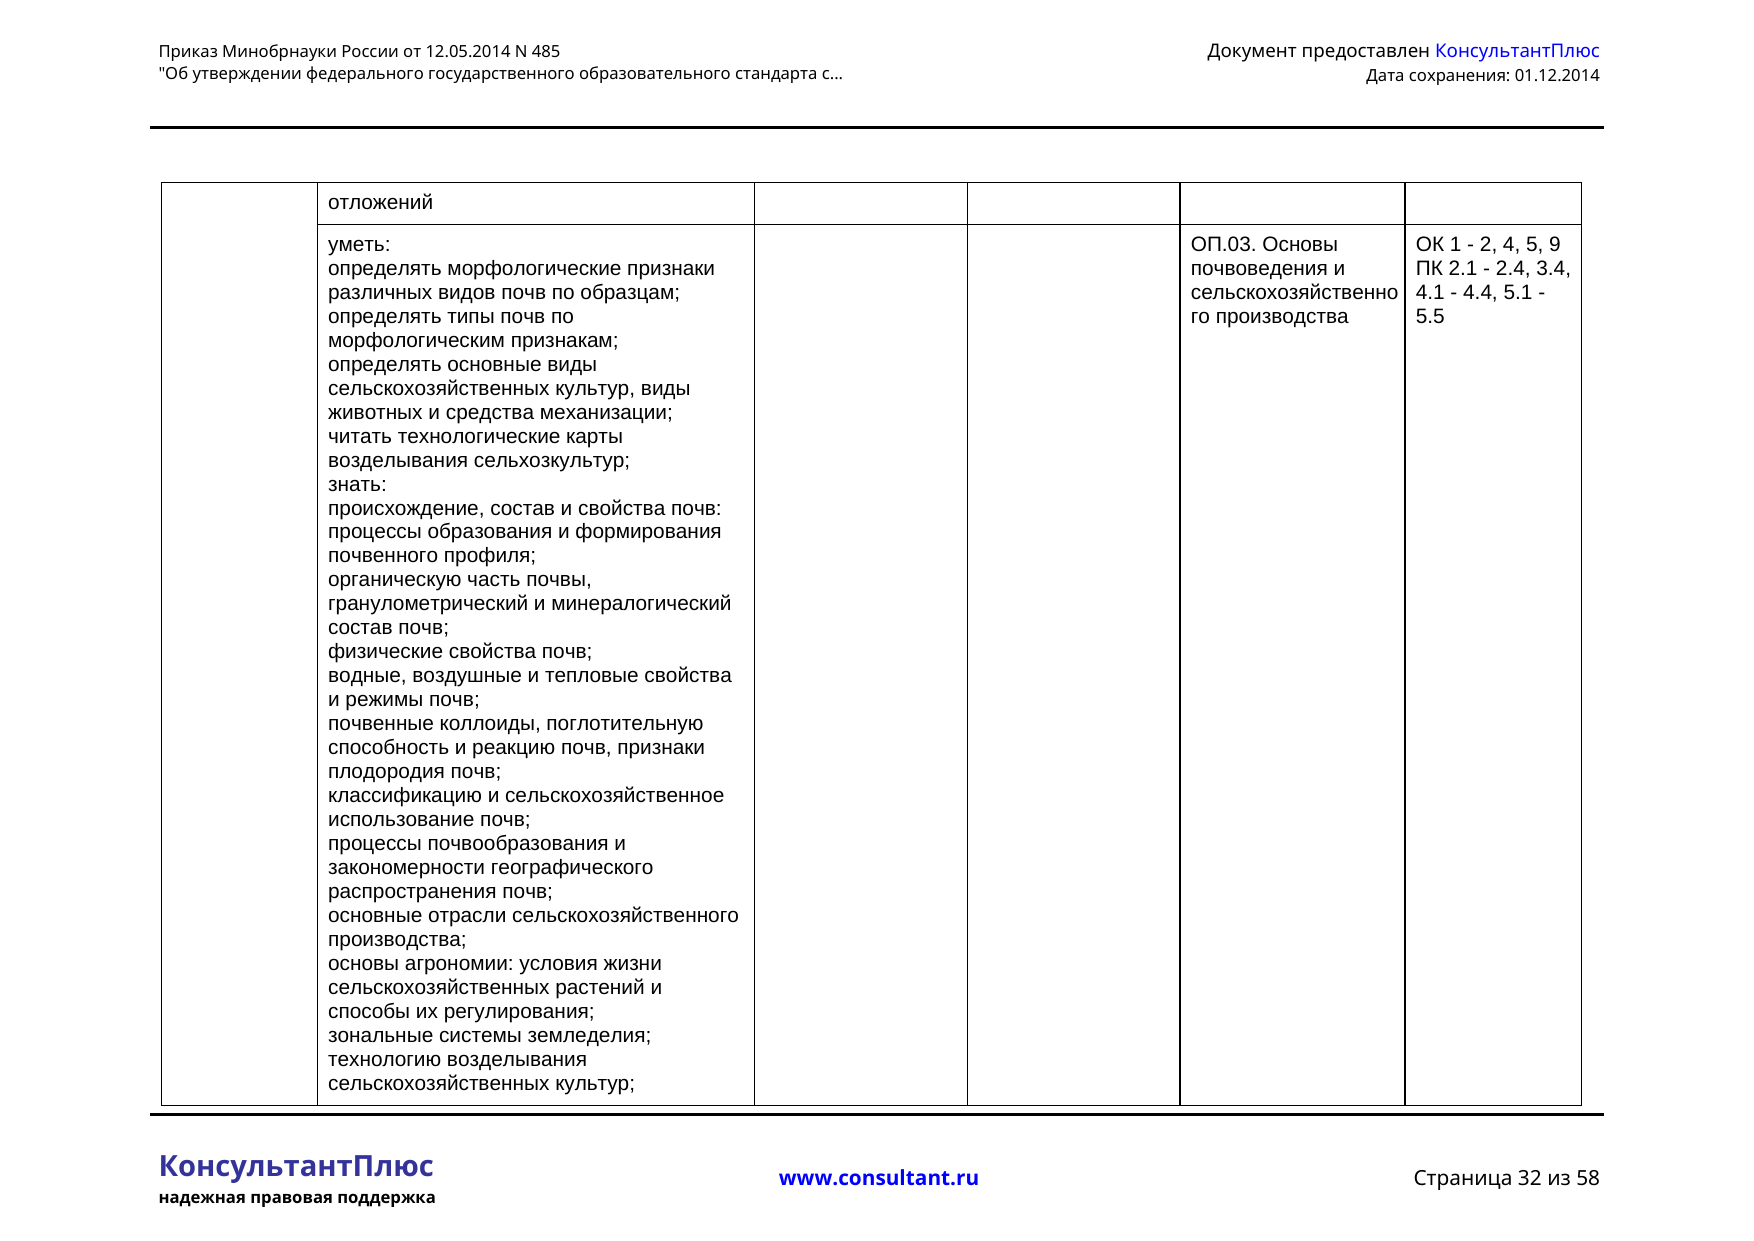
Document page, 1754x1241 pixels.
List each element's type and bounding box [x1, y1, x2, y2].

table_cell [318, 183, 754, 224]
table_cell [755, 225, 967, 1105]
table_cell [1181, 183, 1404, 224]
table_cell [968, 183, 1179, 224]
table_cell [1406, 225, 1581, 1105]
table_cell [1406, 183, 1581, 224]
table_cell [968, 225, 1179, 1105]
table_cell [1181, 225, 1404, 1105]
table_cell [318, 225, 754, 1105]
table_cell [755, 183, 967, 224]
